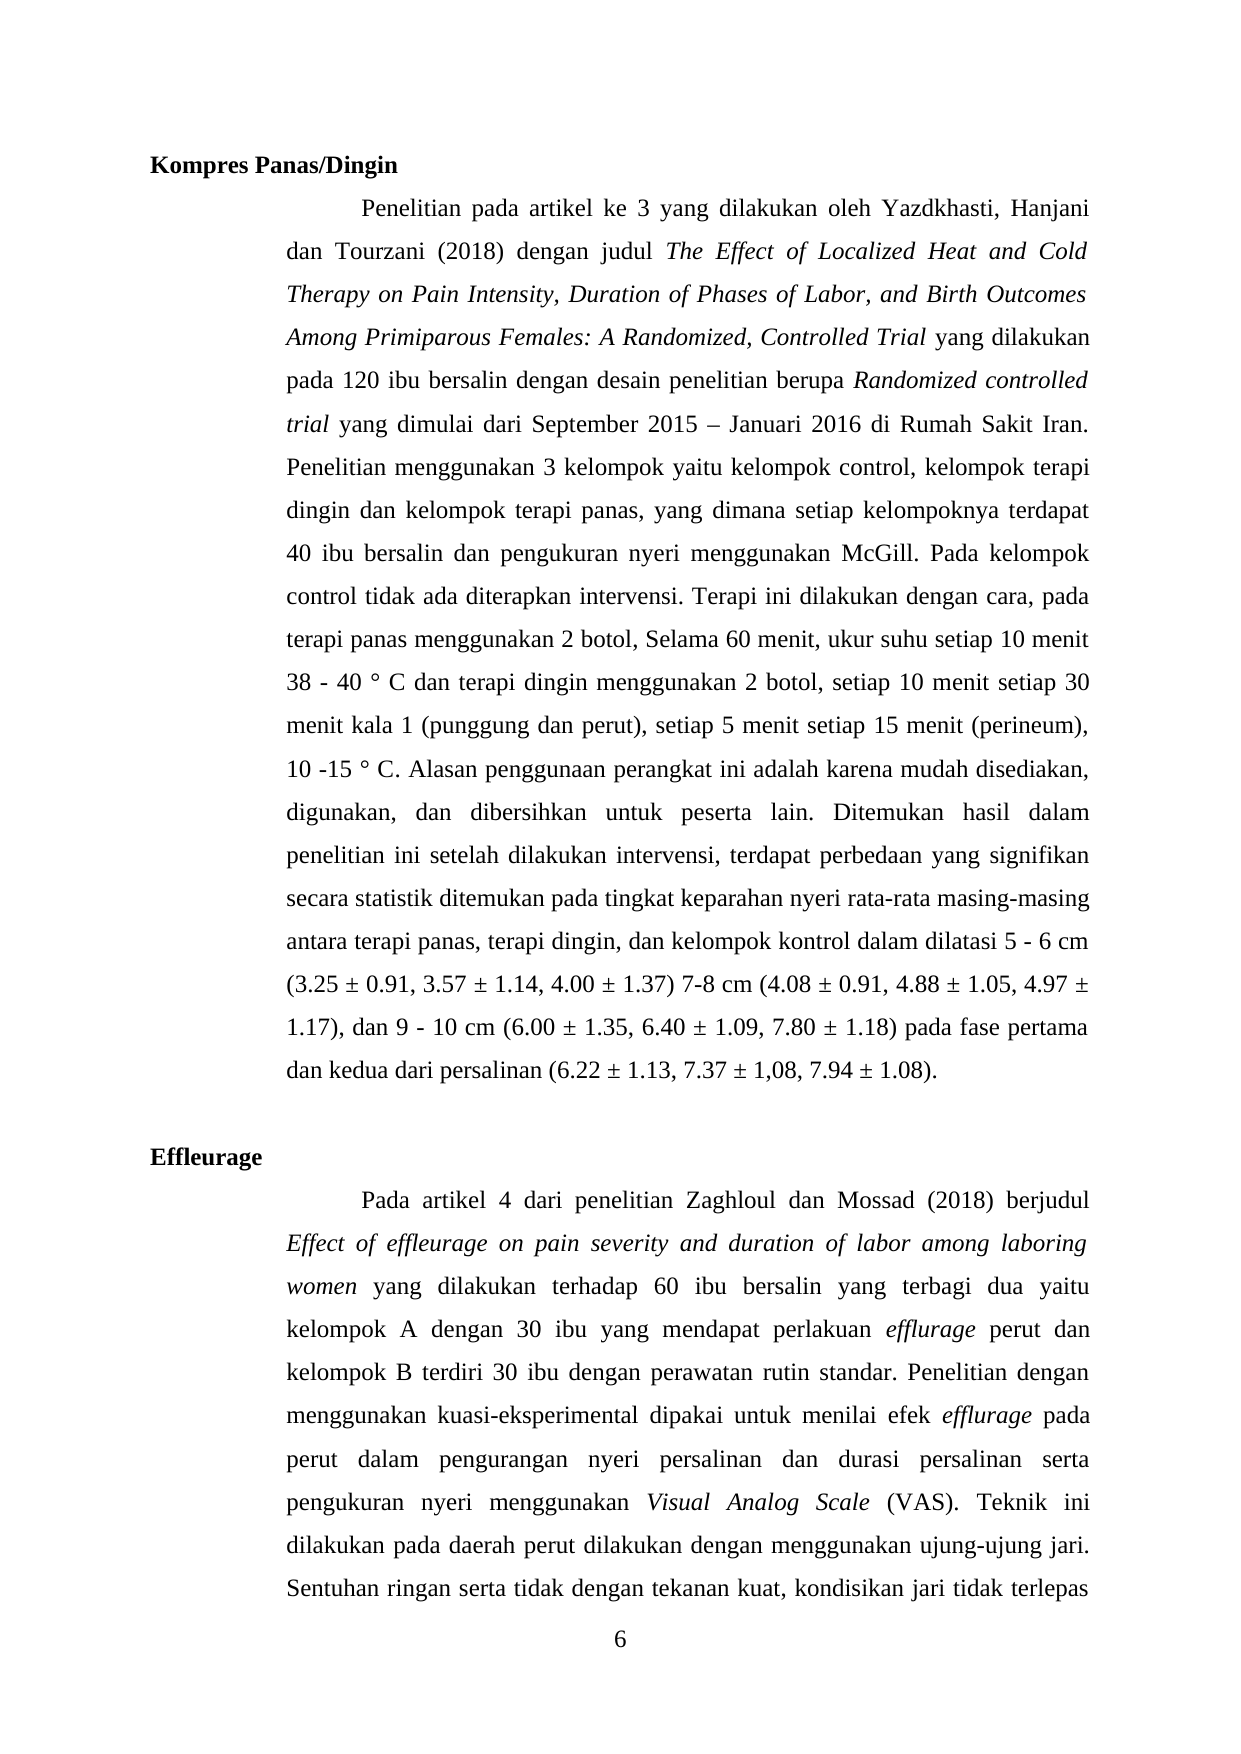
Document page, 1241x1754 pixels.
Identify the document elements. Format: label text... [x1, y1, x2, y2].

text Penelitian pada artikel ke 3 yang dilakukan oleh Yazdkhasti, Hanjani dan Tourzani (2018) dengan judul The Effect of Localized Heat and Cold Therapy on Pain Intensity, Duration of Phases of Labor, and Birth Outcomes Among Primiparous Females: A Randomized, Controlled Trial yang dilakukan pada 120 ibu bersalin dengan desain penelitian berupa Randomized controlled trial yang dimulai dari September 2015 – Januari 2016 di Rumah Sakit Iran. Penelitian menggunakan 3 kelompok yaitu kelompok control, kelompok terapi dingin dan kelompok terapi panas, yang dimana setiap kelompoknya terdapat 40 ibu bersalin dan pengukuran nyeri menggunakan McGill. Pada kelompok control tidak ada diterapkan intervensi. Terapi ini dilakukan dengan cara, pada terapi panas menggunakan 2 botol, Selama 60 menit, ukur suhu setiap 10 menit 38 - 40 ° C dan terapi dingin menggunakan 2 botol, setiap 10 menit setiap 30 menit kala 1 (punggung dan perut), setiap 5 menit setiap 15 menit (perineum), 10 -15 ° C. Alasan penggunaan perangkat ini adalah karena mudah disediakan, digunakan, dan dibersihkan untuk peserta lain. Ditemukan hasil dalam penelitian ini setelah dilakukan intervensi, terdapat perbedaan yang signifikan secara statistik ditemukan pada tingkat keparahan nyeri rata-rata masing-masing antara terapi panas, terapi dingin, dan kelompok kontrol dalam dilatasi 5 - 6 cm (3.25 ± 0.91, 3.57 ± 1.14, 4.00 ± 1.37) 7-8 cm (4.08 ± 0.91, 4.88 ± 1.05, 4.97 ± 1.17), dan 9 - 10 cm (6.00 ± 1.35, 6.40 ± 1.09, 7.80 ± 1.18) pada fase pertama dan kedua dari persalinan (6.22 ± 1.13, 7.37 ± 1,08, 7.94 ± 1.08). [286, 193, 1090, 1084]
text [286, 1185, 1090, 1602]
text Kompres Panas/Dingin [150, 150, 1090, 179]
text Effleurage [150, 1142, 1090, 1171]
